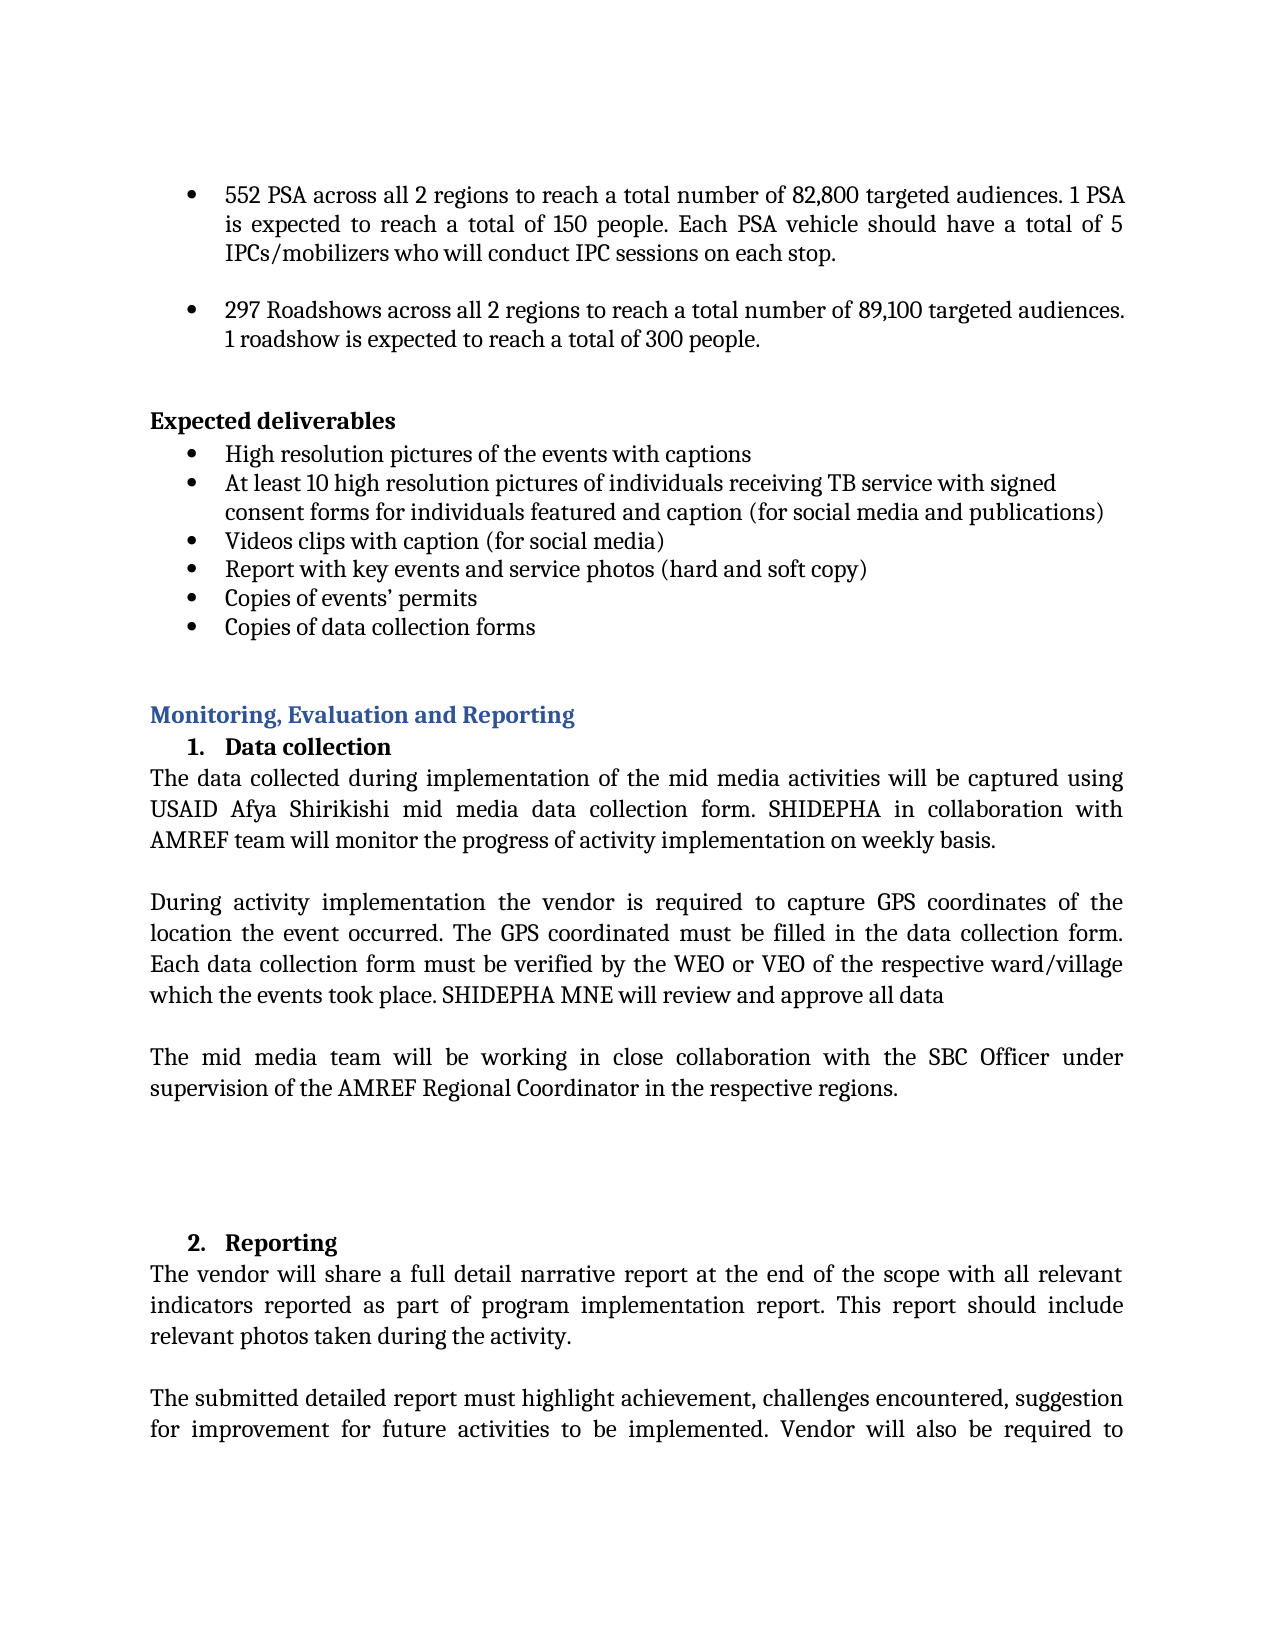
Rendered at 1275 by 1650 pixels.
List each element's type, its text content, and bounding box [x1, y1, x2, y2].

text Monitoring, Evaluation and Reporting [150, 701, 1125, 730]
list High resolution pictures of the events with captions [187, 440, 1125, 469]
list Data collection [187, 732, 1125, 761]
list Reporting [187, 1229, 1125, 1258]
text The vendor will share a full detail narrative report at the end of the scope with all relevant indicators reported as part of program implementation report. This report should include relevant photos taken during the activity. [150, 1260, 1125, 1351]
list Report with key events and service photos (hard and soft copy) [187, 555, 1125, 584]
text The mid media team will be working in close collaboration with the SBC Officer under supervision of the AMREF Regional Coordinator in the respective regions. [150, 1043, 1125, 1103]
list 297 Roadshows across all 2 regions to reach a total number of 89,100 targeted audiences. 1 roadshow is expected to reach a total of 300 people. [187, 296, 1125, 353]
list 552 PSA across all 2 regions to reach a total number of 82,800 targeted audiences. 1 PSA is expected to reach a total of 150 people. Each PSA vehicle should have a total of 5 IPCs/mobilizers who will conduct IPC sessions on each stop. [187, 181, 1125, 267]
list Copies of events’ permits [187, 584, 1125, 613]
list Copies of data collection forms [187, 613, 1125, 642]
list Videos clips with caption (for social media) [187, 527, 1125, 555]
subtitle Expected deliverables [150, 407, 1125, 436]
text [150, 1384, 1125, 1444]
list At least 10 high resolution pictures of individuals receiving TB service with signed consent forms for individuals featured and caption (for social media and publications) [187, 469, 1125, 527]
text During activity implementation the vendor is required to capture GPS coordinates of the location the event occurred. The GPS coordinated must be filled in the data collection form. Each data collection form must be verified by the WEO or VEO of the respective ward/village which the events took place. SHIDEPHA MNE will review and approve all data [150, 888, 1125, 1009]
text The data collected during implementation of the mid media activities will be captured using USAID Afya Shirikishi mid media data collection form. SHIDEPHA in collaboration with AMREF team will monitor the progress of activity implementation on weekly basis. [150, 763, 1125, 854]
